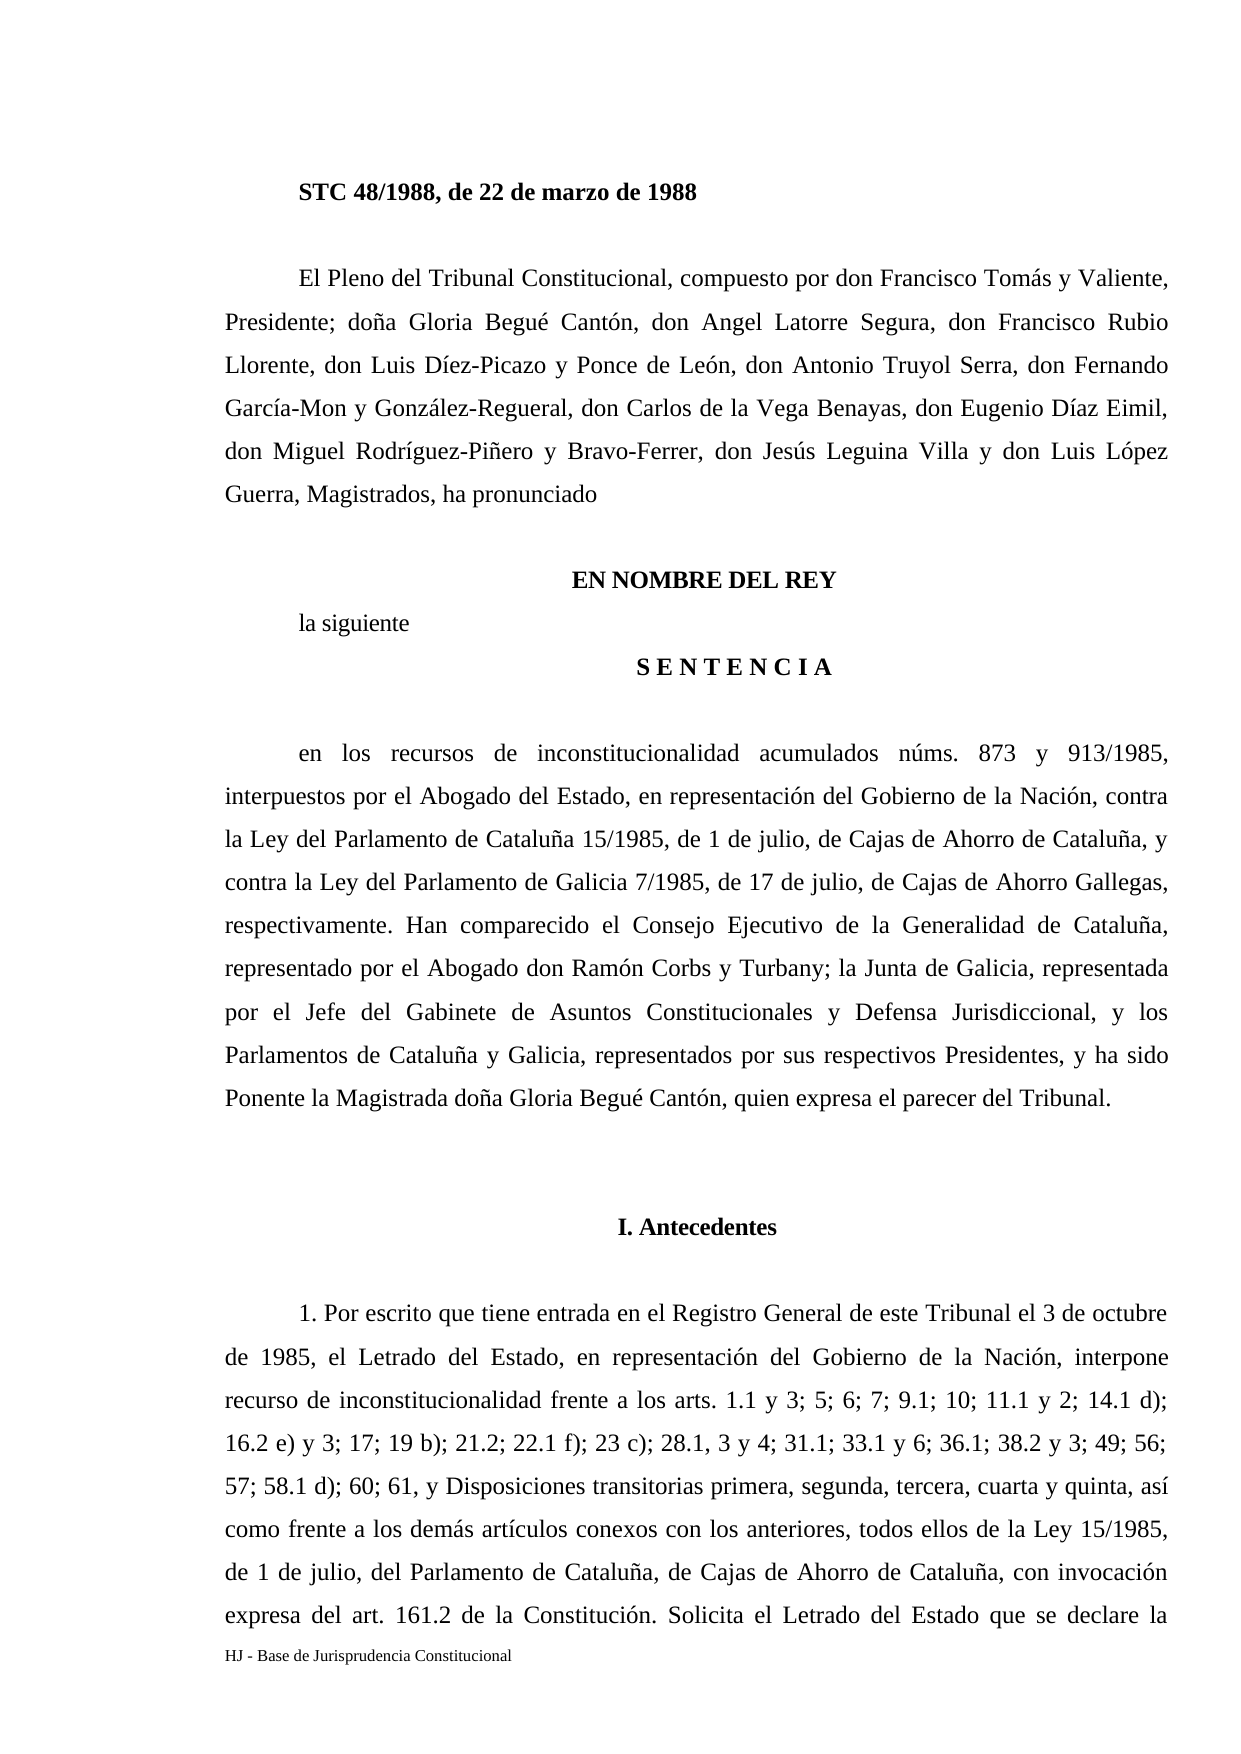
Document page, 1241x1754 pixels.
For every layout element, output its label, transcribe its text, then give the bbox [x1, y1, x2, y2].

text la siguiente [224, 608, 1110, 637]
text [224, 1298, 1169, 1629]
text S E N T E N C I A [224, 652, 1169, 680]
text EN NOMBRE DEL REY [224, 565, 1110, 594]
text en los recursos de inconstitucionalidad acumulados núms. 873 y 913/1985, interpuestos por el Abogado del Estado, en representación del Gobierno de la Nación, contra la Ley del Parlamento de Cataluña 15/1985, de 1 de julio, de Cajas de Ahorro de Cataluña, y contra la Ley del Parlamento de Galicia 7/1985, de 17 de julio, de Cajas de Ahorro Gallegas, respectivamente. Han comparecido el Consejo Ejecutivo de la Generalidad de Cataluña, representado por el Abogado don Ramón Corbs y Turbany; la Junta de Galicia, representada por el Jefe del Gabinete de Asuntos Constitucionales y Defensa Jurisdiccional, y los Parlamentos de Cataluña y Galicia, representados por sus respectivos Presidentes, y ha sido Ponente la Magistrada doña Gloria Begué Cantón, quien expresa el parecer del Tribunal. [224, 738, 1169, 1112]
text El Pleno del Tribunal Constitucional, compuesto por don Francisco Tomás y Valiente, Presidente; doña Gloria Begué Cantón, don Angel Latorre Segura, don Francisco Rubio Llorente, don Luis Díez-Picazo y Ponce de León, don Antonio Truyol Serra, don Fernando García-Mon y González-Regueral, don Carlos de la Vega Benayas, don Eugenio Díaz Eimil, don Miguel Rodríguez-Piñero y Bravo-Ferrer, don Jesús Leguina Villa y don Luis López Guerra, Magistrados, ha pronunciado [224, 263, 1169, 508]
text STC 48/1988, de 22 de marzo de 1988 [224, 177, 1169, 206]
text I. Antecedentes [224, 1212, 1169, 1241]
